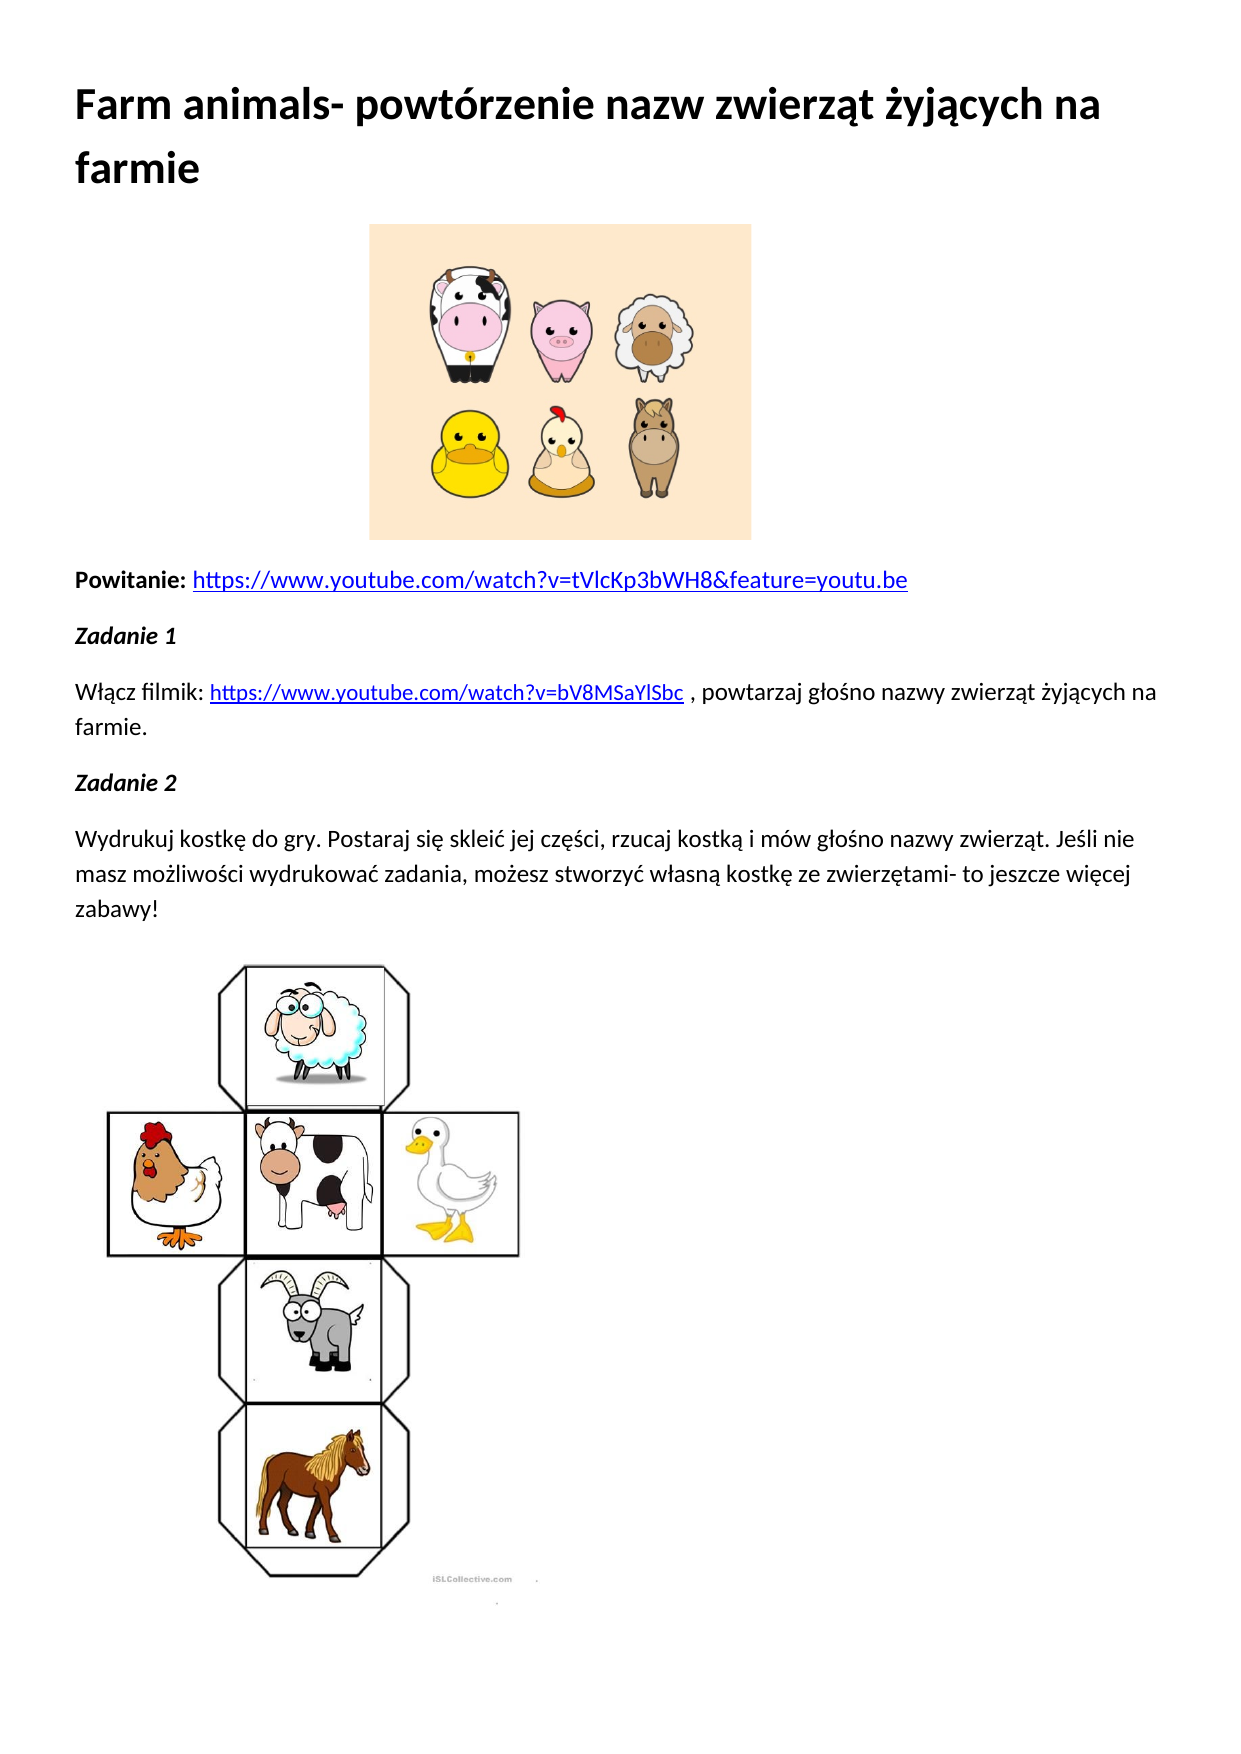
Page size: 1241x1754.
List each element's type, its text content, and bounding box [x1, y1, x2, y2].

text Farm animals- powtórzenie nazw zwierząt żyjących na farmie [75, 75, 1165, 195]
text Wydrukuj kostkę do gry. Postaraj się skleić jej części, rzucaj kostką i mów głośno nazwy zwierząt. Jeśli nie masz możliwości wydrukować zadania, możesz stworzyć własną kostkę ze zwierzętami- to jeszcze więcej zabawy! [75, 823, 1165, 923]
text Zadanie 1 [75, 621, 1165, 651]
text Włącz filmik: https://www.youtube.com/watch?v=bV8MSaYlSbc , powtarzaj głośno nazwy zwierząt żyjących na farmie. [75, 676, 1165, 742]
picture [75, 948, 540, 1607]
text Zadanie 2 [75, 767, 1165, 798]
text Powitanie: https://www.youtube.com/watch?v=tVlcKp3bWH8&feature=youtu.be [75, 565, 1165, 595]
picture [369, 224, 752, 540]
